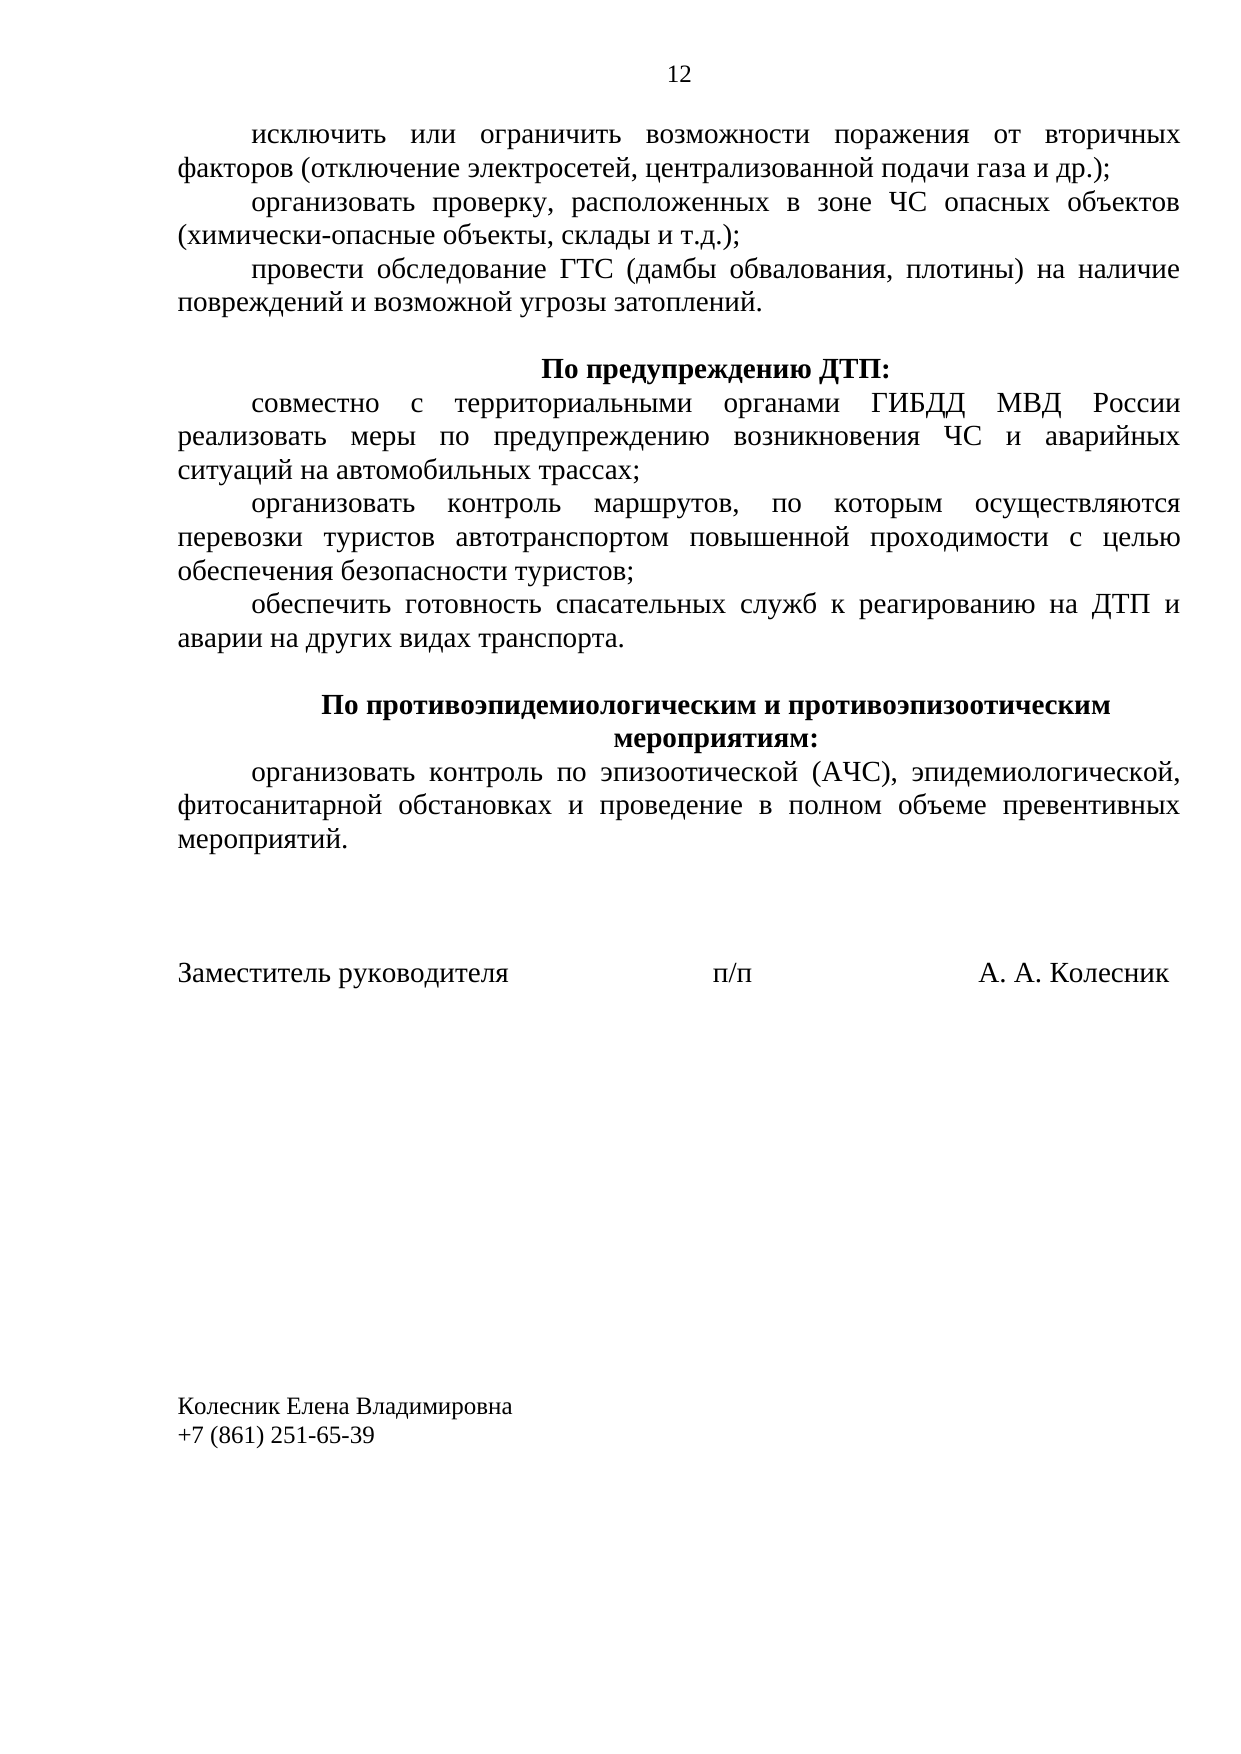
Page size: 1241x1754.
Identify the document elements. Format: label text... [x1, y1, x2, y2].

text исключить или ограничить возможности поражения от вторичных факторов (отключение электросетей, централизованной подачи газа и др.); [177, 117, 1181, 184]
text организовать контроль маршрутов, по которым осуществляются перевозки туристов автотранспортом повышенной проходимости с целью обеспечения безопасности туристов; [177, 486, 1181, 586]
text обеспечить готовность спасательных служб к реагированию на ДТП и аварии на других видах транспорта. [177, 586, 1181, 653]
text мероприятиям: [177, 720, 1181, 754]
text Колесник Елена Владимировна [177, 1391, 1181, 1420]
text организовать проверку, расположенных в зоне ЧС опасных объектов (химически-опасные объекты, склады и т.д.); [177, 184, 1181, 251]
text Заместитель руководителя п/п А. А. Колесник [177, 955, 1181, 989]
text провести обследование ГТС (дамбы обвалования, плотины) на наличие повреждений и возможной угрозы затоплений. [177, 251, 1181, 318]
text По противоэпидемиологическим и противоэпизоотическим [177, 687, 1181, 720]
text совместно с территориальными органами ГИБДД МВД России реализовать меры по предупреждению возникновения ЧС и аварийных ситуаций на автомобильных трассах; [177, 385, 1181, 486]
text По предупреждению ДТП: [177, 351, 1181, 385]
text организовать контроль по эпизоотической (АЧС), эпидемиологической, фитосанитарной обстановках и проведение в полном объеме превентивных мероприятий. [177, 754, 1181, 854]
text +7 (861) 251-65-39 [177, 1420, 1181, 1449]
